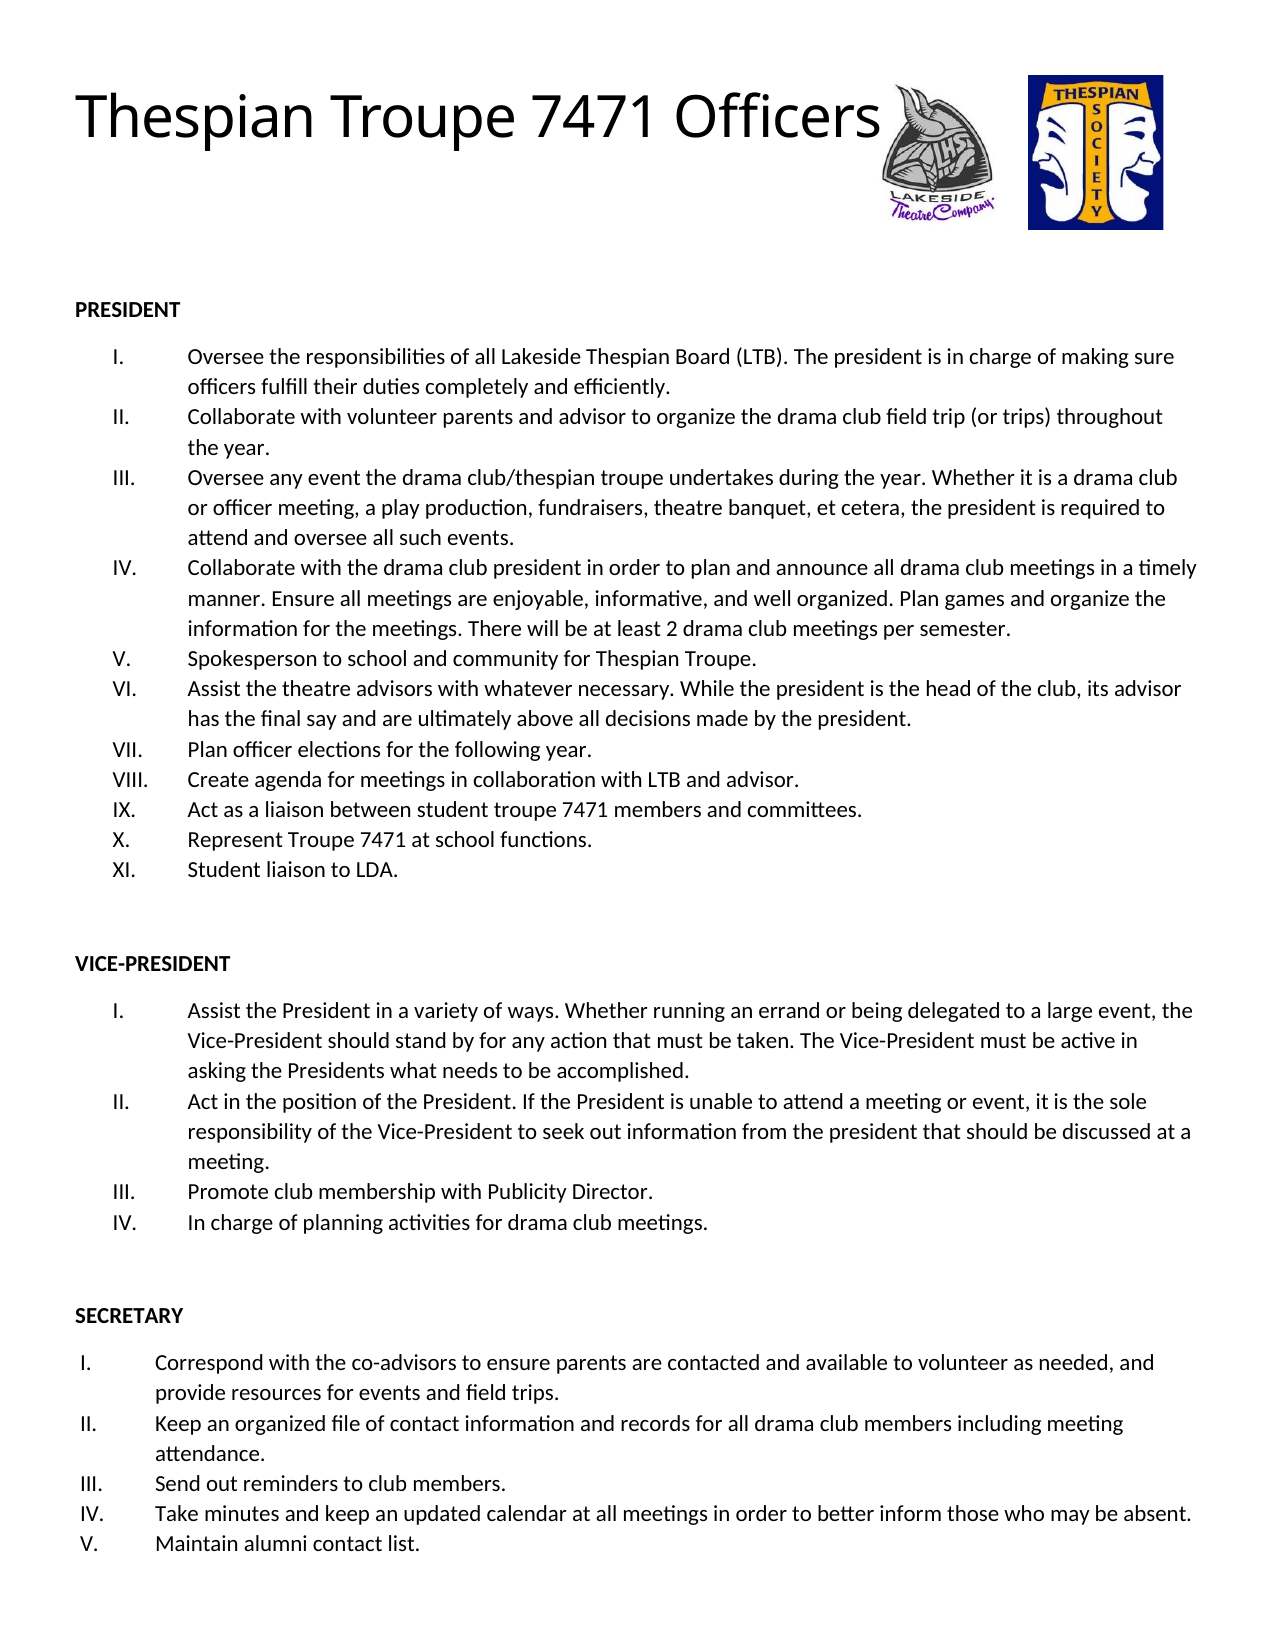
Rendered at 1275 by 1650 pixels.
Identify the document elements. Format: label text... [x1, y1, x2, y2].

list Collaborate with volunteer parents and advisor to organize the drama club field trip (or trips) throughout the year. [112, 402, 1200, 461]
list Oversee the responsibilities of all Lakeside Thespian Board (LTB). The president is in charge of making sure officers fulfill their duties completely and efficiently. [112, 342, 1200, 400]
list Collaborate with the drama club president in order to plan and announce all drama club meetings in a timely manner. Ensure all meetings are enjoyable, informative, and well organized. Plan games and organize the information for the meetings. There will be at least 2 drama club meetings per semester. [112, 553, 1200, 642]
list Assist the President in a variety of ways. Whether running an errand or being delegated to a large event, the Vice-President should stand by for any action that must be taken. The Vice-President must be active in asking the Presidents what needs to be accomplished. [112, 996, 1200, 1084]
list Act in the position of the President. If the President is unable to attend a meeting or event, it is the sole responsibility of the Vice-President to seek out information from the president that should be discussed at a meeting. [112, 1087, 1200, 1175]
list Maintain alumni contact list. [80, 1529, 1200, 1557]
list Spokesperson to school and community for Thespian Troupe. [112, 644, 1200, 672]
list Assist the theatre advisors with whatever necessary. While the president is the head of the club, its advisor has the final say and are ultimately above all decisions made by the president. [112, 674, 1200, 732]
list In charge of planning activities for drama club meetings. [112, 1208, 1200, 1236]
list Keep an organized file of contact information and records for all drama club members including meeting attendance. [80, 1409, 1200, 1467]
list Create agenda for meetings in collaboration with LTB and advisor. [112, 765, 1200, 793]
list Send out reminders to club members. [80, 1469, 1200, 1497]
text SECRETARY [75, 1301, 1200, 1329]
picture [868, 154, 1011, 233]
text PRESIDENT [75, 295, 1200, 323]
picture [1028, 154, 1164, 230]
list Student liaison to LDA. [112, 856, 1200, 883]
text VICE-PRESIDENT [75, 949, 1200, 977]
list Oversee any event the drama club/thespian troupe undertakes during the year. Whether it is a drama club or officer meeting, a play production, fundraisers, theatre banquet, et cetera, the president is required to attend and oversee all such events. [112, 463, 1200, 551]
list Promote club membership with Publicity Director. [112, 1177, 1200, 1205]
list Act as a liaison between student troupe 7471 members and committees. [112, 795, 1200, 823]
list Take minutes and keep an updated calendar at all meetings in order to better inform those who may be absent. [80, 1499, 1200, 1527]
list Represent Troupe 7471 at school functions. [112, 825, 1200, 853]
title Thespian Troupe 7471 Officers [75, 75, 1200, 154]
list Plan officer elections for the following year. [112, 735, 1200, 763]
list Correspond with the co-advisors to ensure parents are contacted and available to volunteer as needed, and provide resources for events and field trips. [80, 1348, 1200, 1406]
